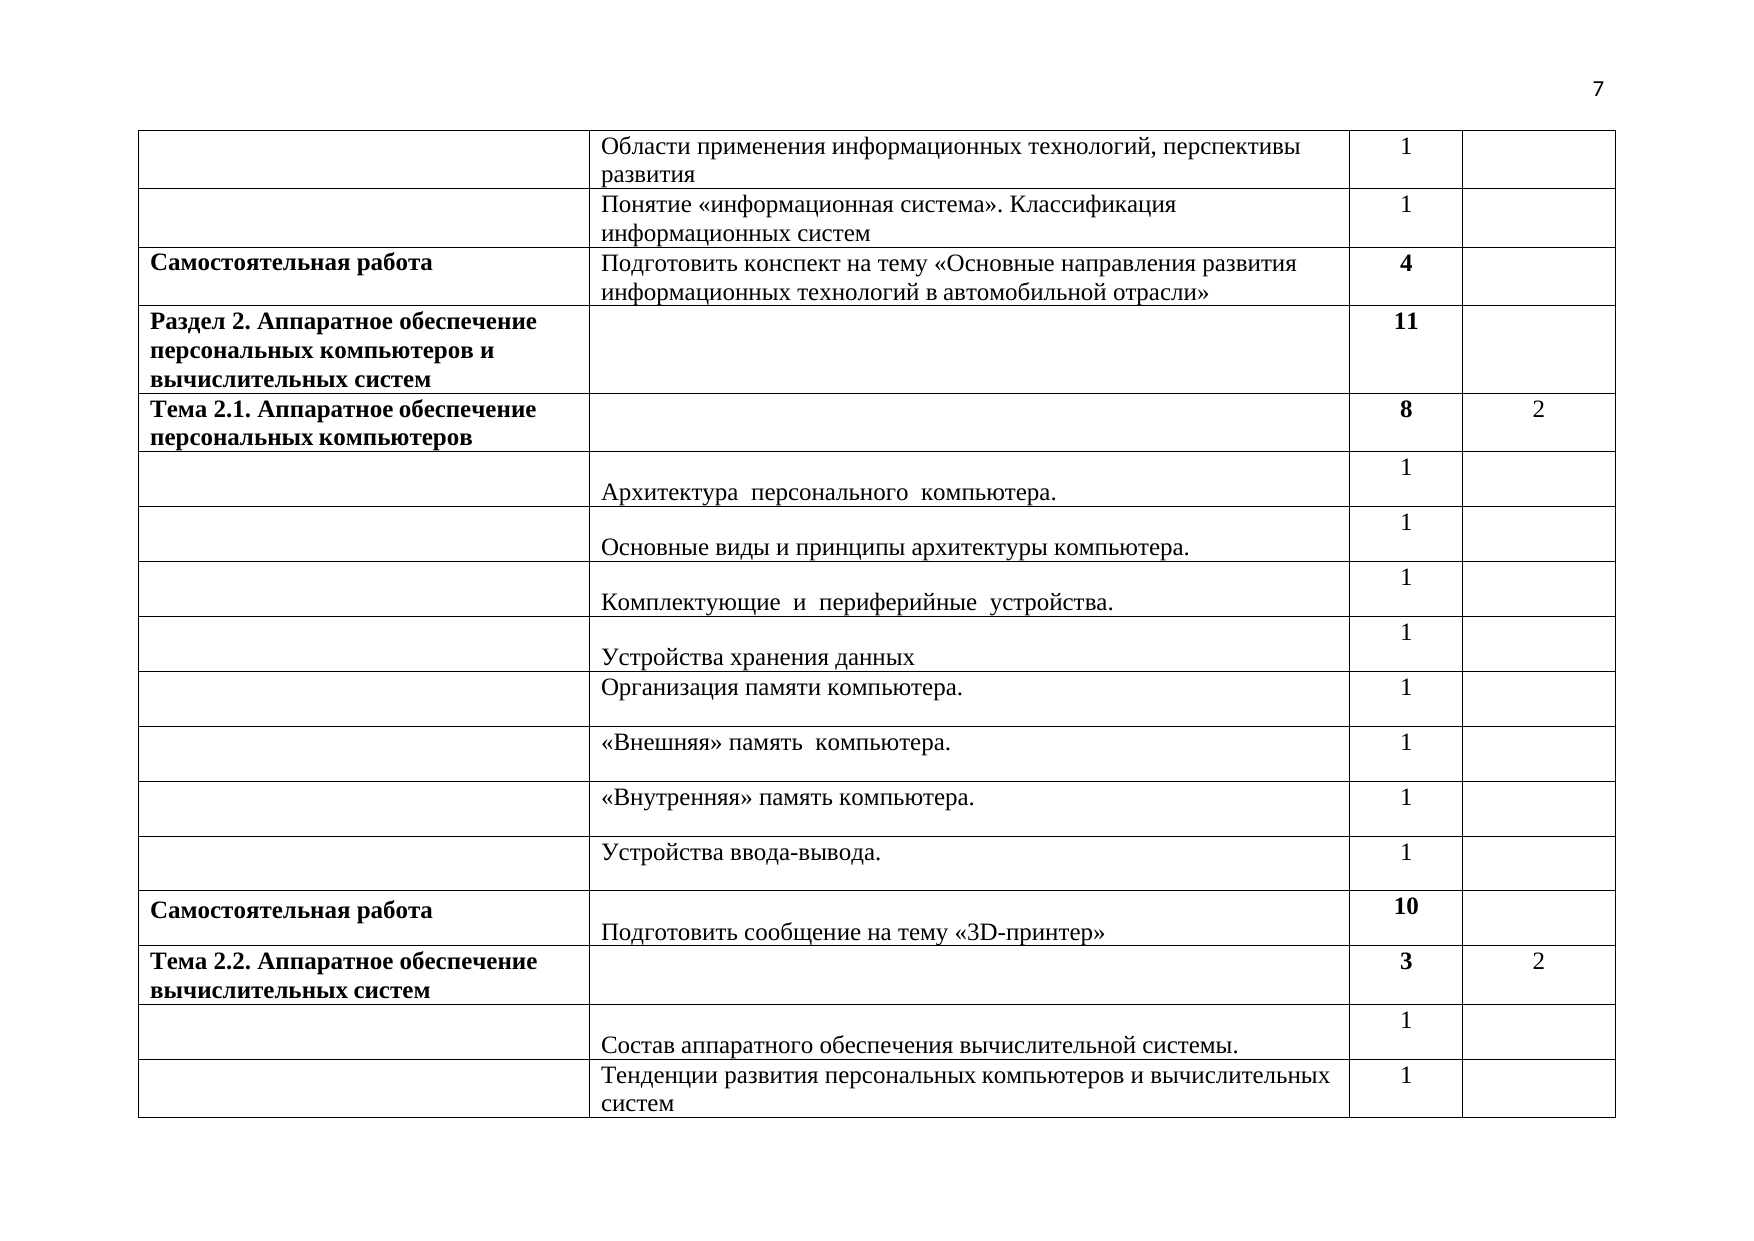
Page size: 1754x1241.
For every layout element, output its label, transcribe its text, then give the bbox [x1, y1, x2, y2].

table_cell Основные виды и принципы архитектуры компьютера. [590, 507, 1349, 561]
table_cell 1 [1350, 617, 1462, 671]
table_cell [139, 672, 589, 726]
table_cell «Внутренняя» память компьютера. [590, 782, 1349, 836]
table_cell [139, 837, 589, 890]
table_cell [1463, 727, 1615, 781]
table_cell [1463, 891, 1615, 945]
table_cell Самостоятельная работа [139, 891, 589, 945]
table_cell 1 [1350, 1060, 1462, 1117]
table_cell Тенденции развития персональных компьютеров и вычислительных систем [590, 1060, 1349, 1117]
table_cell Раздел 2. Аппаратное обеспечение персональных компьютеров и вычислительных систем [139, 306, 589, 393]
table_cell Области применения информационных технологий, перспективы развития [590, 131, 1349, 188]
table_cell 8 [1350, 394, 1462, 451]
table_cell [139, 131, 589, 188]
table_cell 1 [1350, 131, 1462, 188]
table_cell [1463, 452, 1615, 506]
table_cell [590, 946, 1349, 1004]
table_cell Подготовить сообщение на тему «3D-принтер» [590, 891, 1349, 945]
table_cell Комплектующие и периферийные устройства. [590, 562, 1349, 616]
table_cell [1463, 306, 1615, 393]
table_cell Тема 2.2. Аппаратное обеспечение вычислительных систем [139, 946, 589, 1004]
table_cell Организация памяти компьютера. [590, 672, 1349, 726]
table_cell [1463, 782, 1615, 836]
table_cell [139, 507, 589, 561]
table_cell [1463, 617, 1615, 671]
table_cell Понятие «информационная система». Классификация информационных систем [590, 189, 1349, 247]
table_cell Устройства хранения данных [590, 617, 1349, 671]
table_cell [139, 189, 589, 247]
table_cell [139, 782, 589, 836]
table_cell 1 [1350, 727, 1462, 781]
table_cell 1 [1350, 452, 1462, 506]
table_cell Самостоятельная работа [139, 248, 589, 305]
table_cell 1 [1350, 507, 1462, 561]
table_cell «Внешняя» память компьютера. [590, 727, 1349, 781]
table_cell 2 [1463, 946, 1615, 1004]
table_cell [1463, 562, 1615, 616]
table_cell Состав аппаратного обеспечения вычислительной системы. [590, 1005, 1349, 1059]
table_cell 3 [1350, 946, 1462, 1004]
table_cell 2 [1463, 394, 1615, 451]
table_cell [1463, 131, 1615, 188]
table_cell [1463, 248, 1615, 305]
table_cell 1 [1350, 1005, 1462, 1059]
table_cell 1 [1350, 562, 1462, 616]
table_cell 4 [1350, 248, 1462, 305]
table_cell [590, 394, 1349, 451]
table_cell [1463, 1005, 1615, 1059]
table_cell [139, 1060, 589, 1117]
table_cell [139, 452, 589, 506]
table_cell [139, 1005, 589, 1059]
table_cell 1 [1350, 189, 1462, 247]
table_cell 11 [1350, 306, 1462, 393]
table_cell [1463, 189, 1615, 247]
table_cell [139, 727, 589, 781]
table_cell [1463, 672, 1615, 726]
table_cell [139, 562, 589, 616]
table_cell Тема 2.1. Аппаратное обеспечение персональных компьютеров [139, 394, 589, 451]
table_cell Подготовить конспект на тему «Основные направления развития информационных технологий в автомобильной отрасли» [590, 248, 1349, 305]
table_cell Архитектура персонального компьютера. [590, 452, 1349, 506]
table_cell [590, 306, 1349, 393]
table_cell 1 [1350, 837, 1462, 890]
table_cell 10 [1350, 891, 1462, 945]
table_cell [1463, 837, 1615, 890]
table_cell Устройства ввода-вывода. [590, 837, 1349, 890]
table_cell 1 [1350, 782, 1462, 836]
table_cell [139, 617, 589, 671]
table_cell [1463, 507, 1615, 561]
table_cell 1 [1350, 672, 1462, 726]
table_cell [1463, 1060, 1615, 1117]
